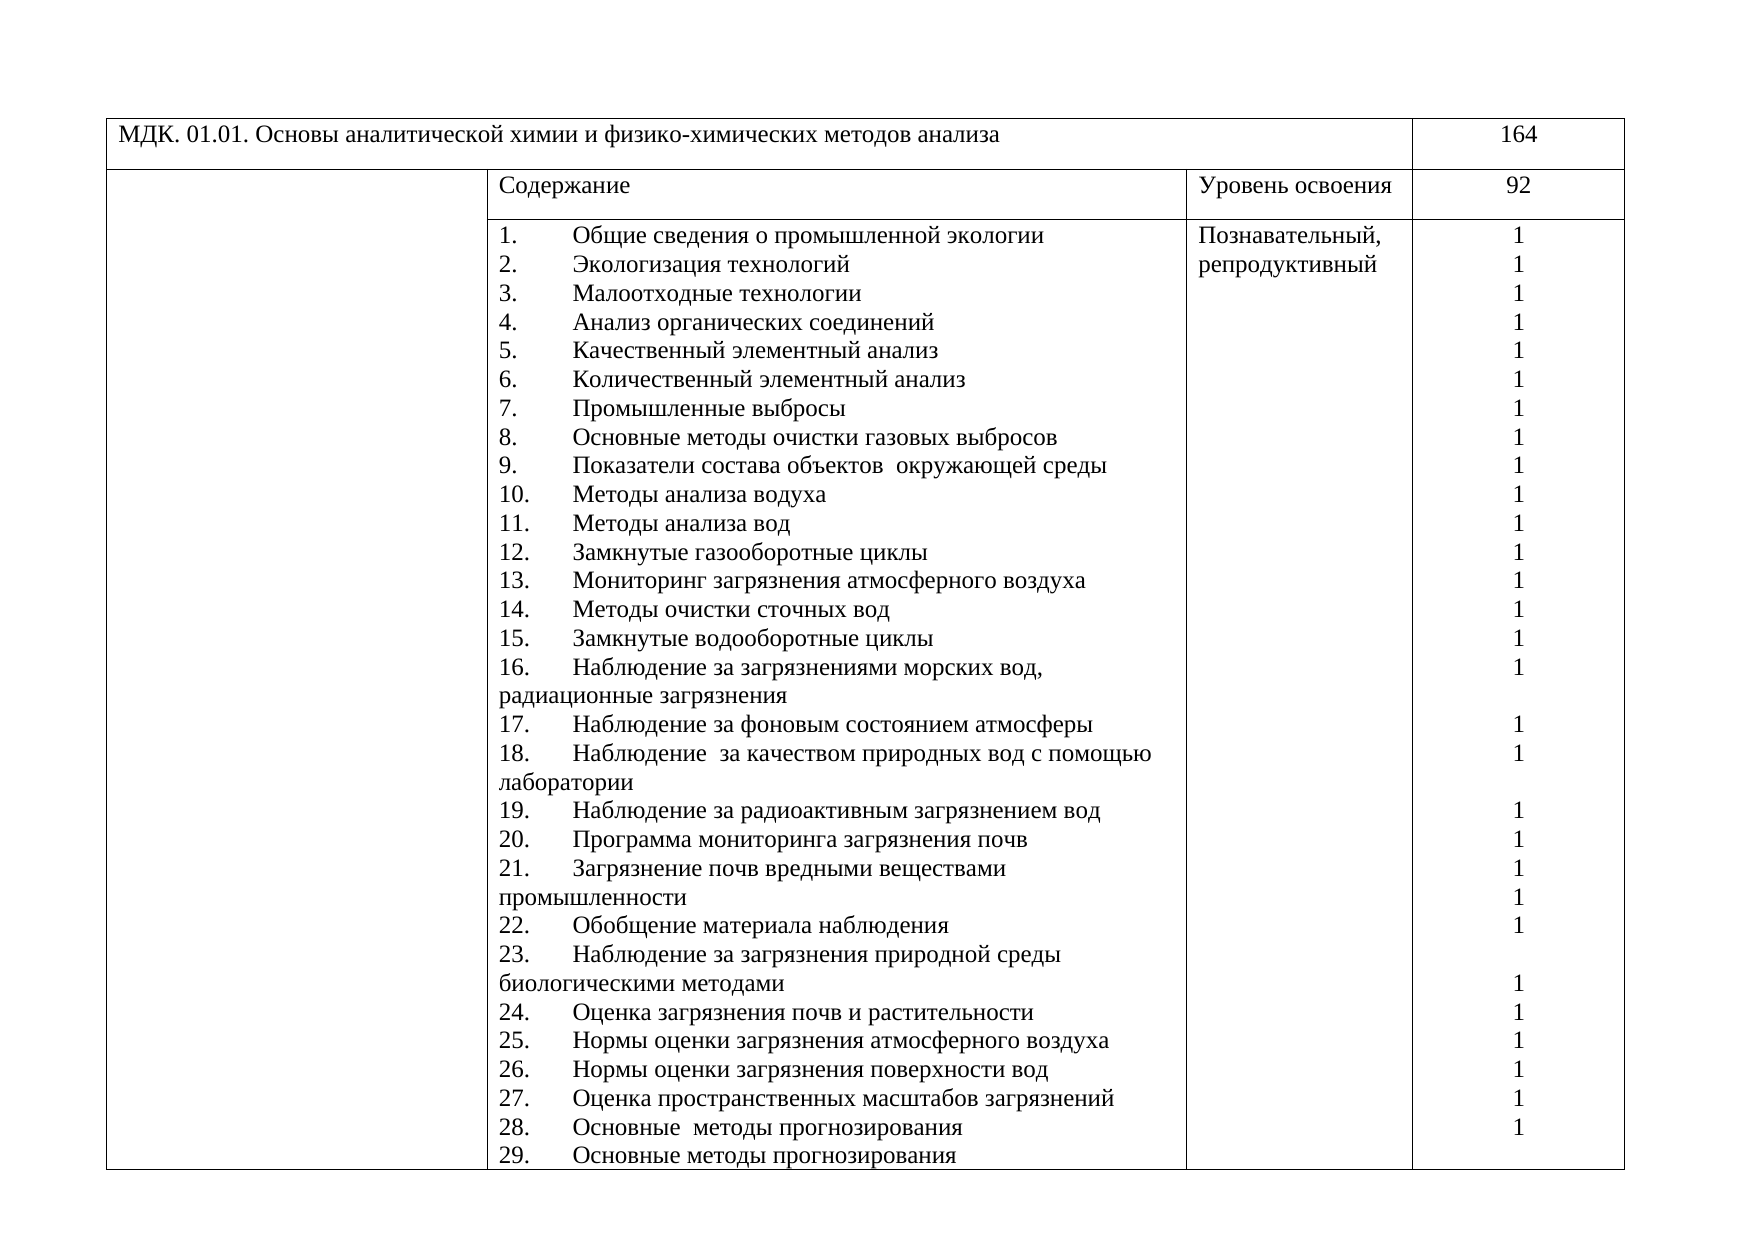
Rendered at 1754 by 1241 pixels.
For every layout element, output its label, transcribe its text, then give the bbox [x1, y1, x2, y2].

table_cell МДК. 01.01. Основы аналитической химии и физико-химических методов анализа [107, 119, 1412, 169]
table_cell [488, 220, 1186, 1169]
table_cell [1413, 220, 1624, 1169]
table_cell 92 [1413, 170, 1624, 219]
table_cell [107, 170, 487, 1169]
table_cell Содержание [488, 170, 1186, 219]
table_cell Уровень освоения [1187, 170, 1412, 219]
table_cell 164 [1413, 119, 1624, 169]
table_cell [1187, 220, 1412, 1169]
